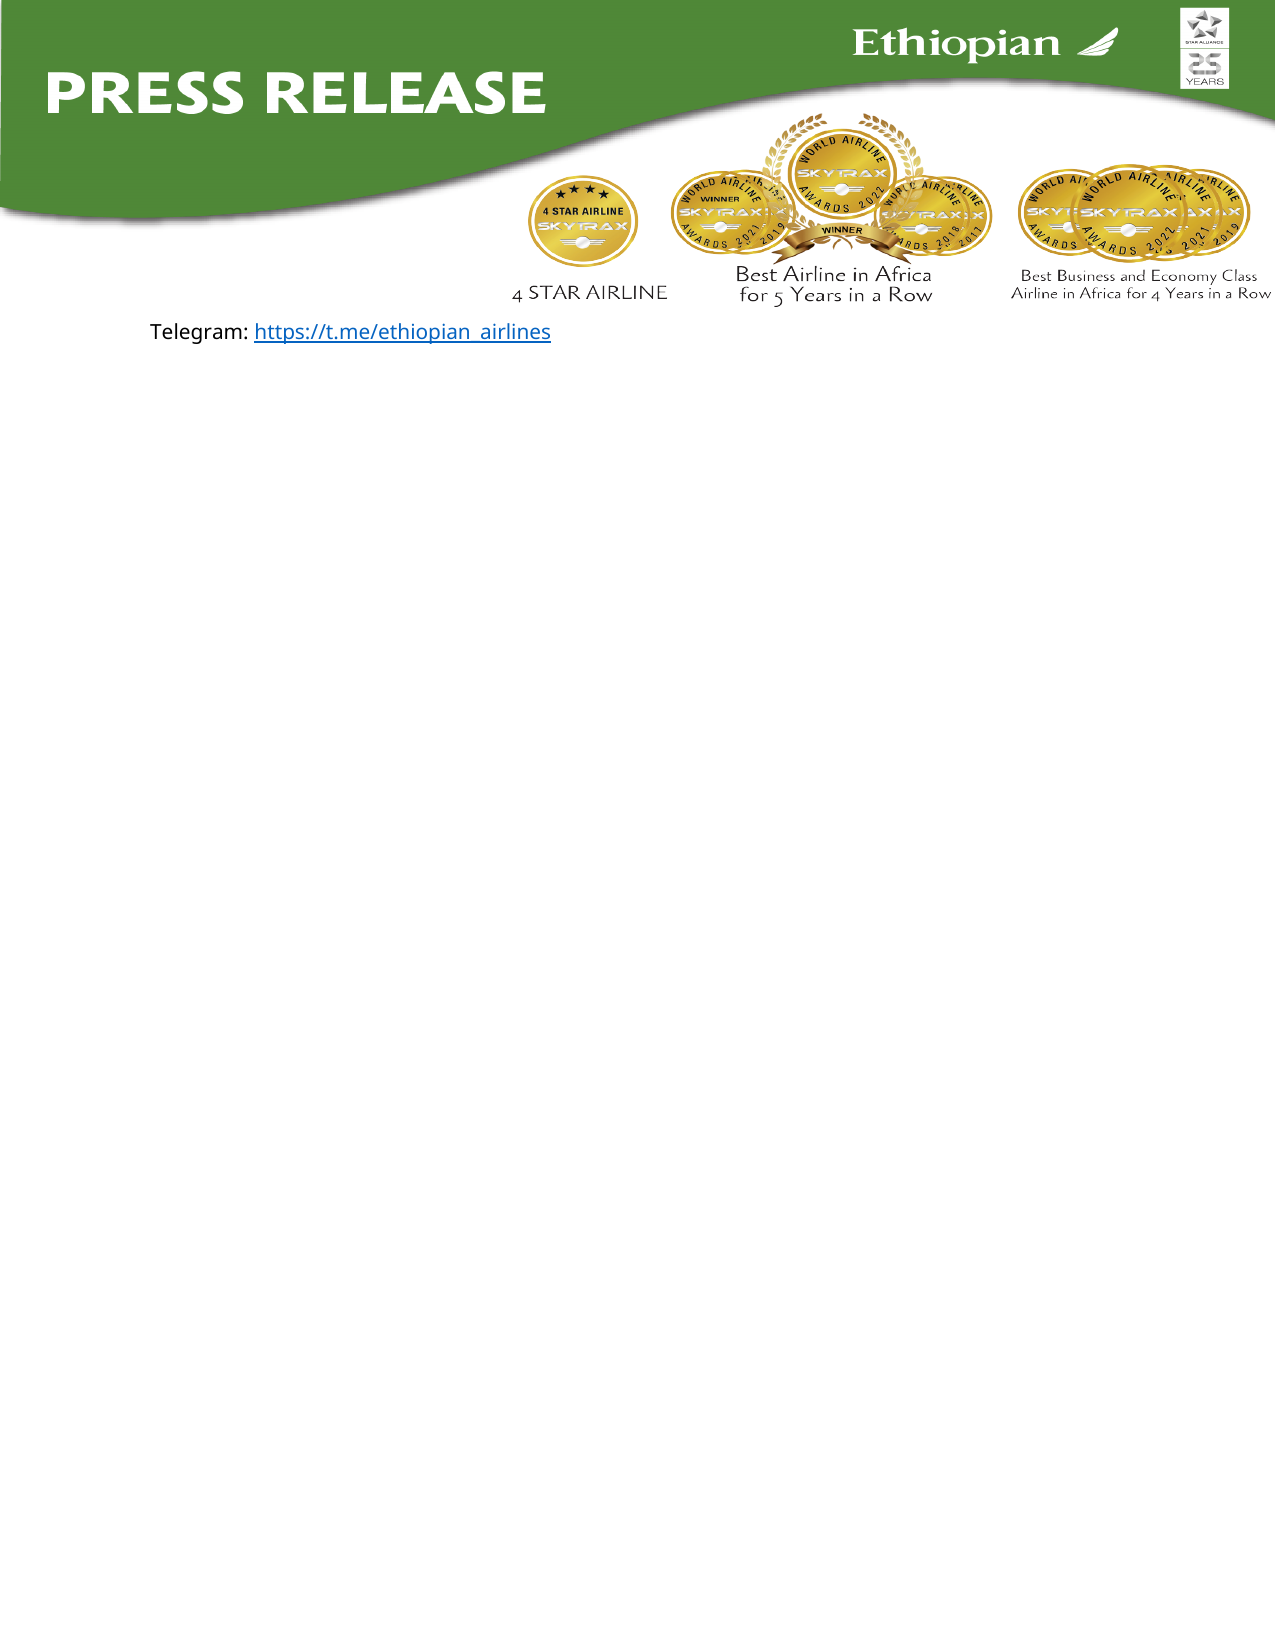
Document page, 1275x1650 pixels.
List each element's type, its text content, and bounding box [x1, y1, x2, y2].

text Telegram: https://t.me/ethiopian_airlines [150, 318, 1125, 346]
picture [0, 0, 1275, 318]
